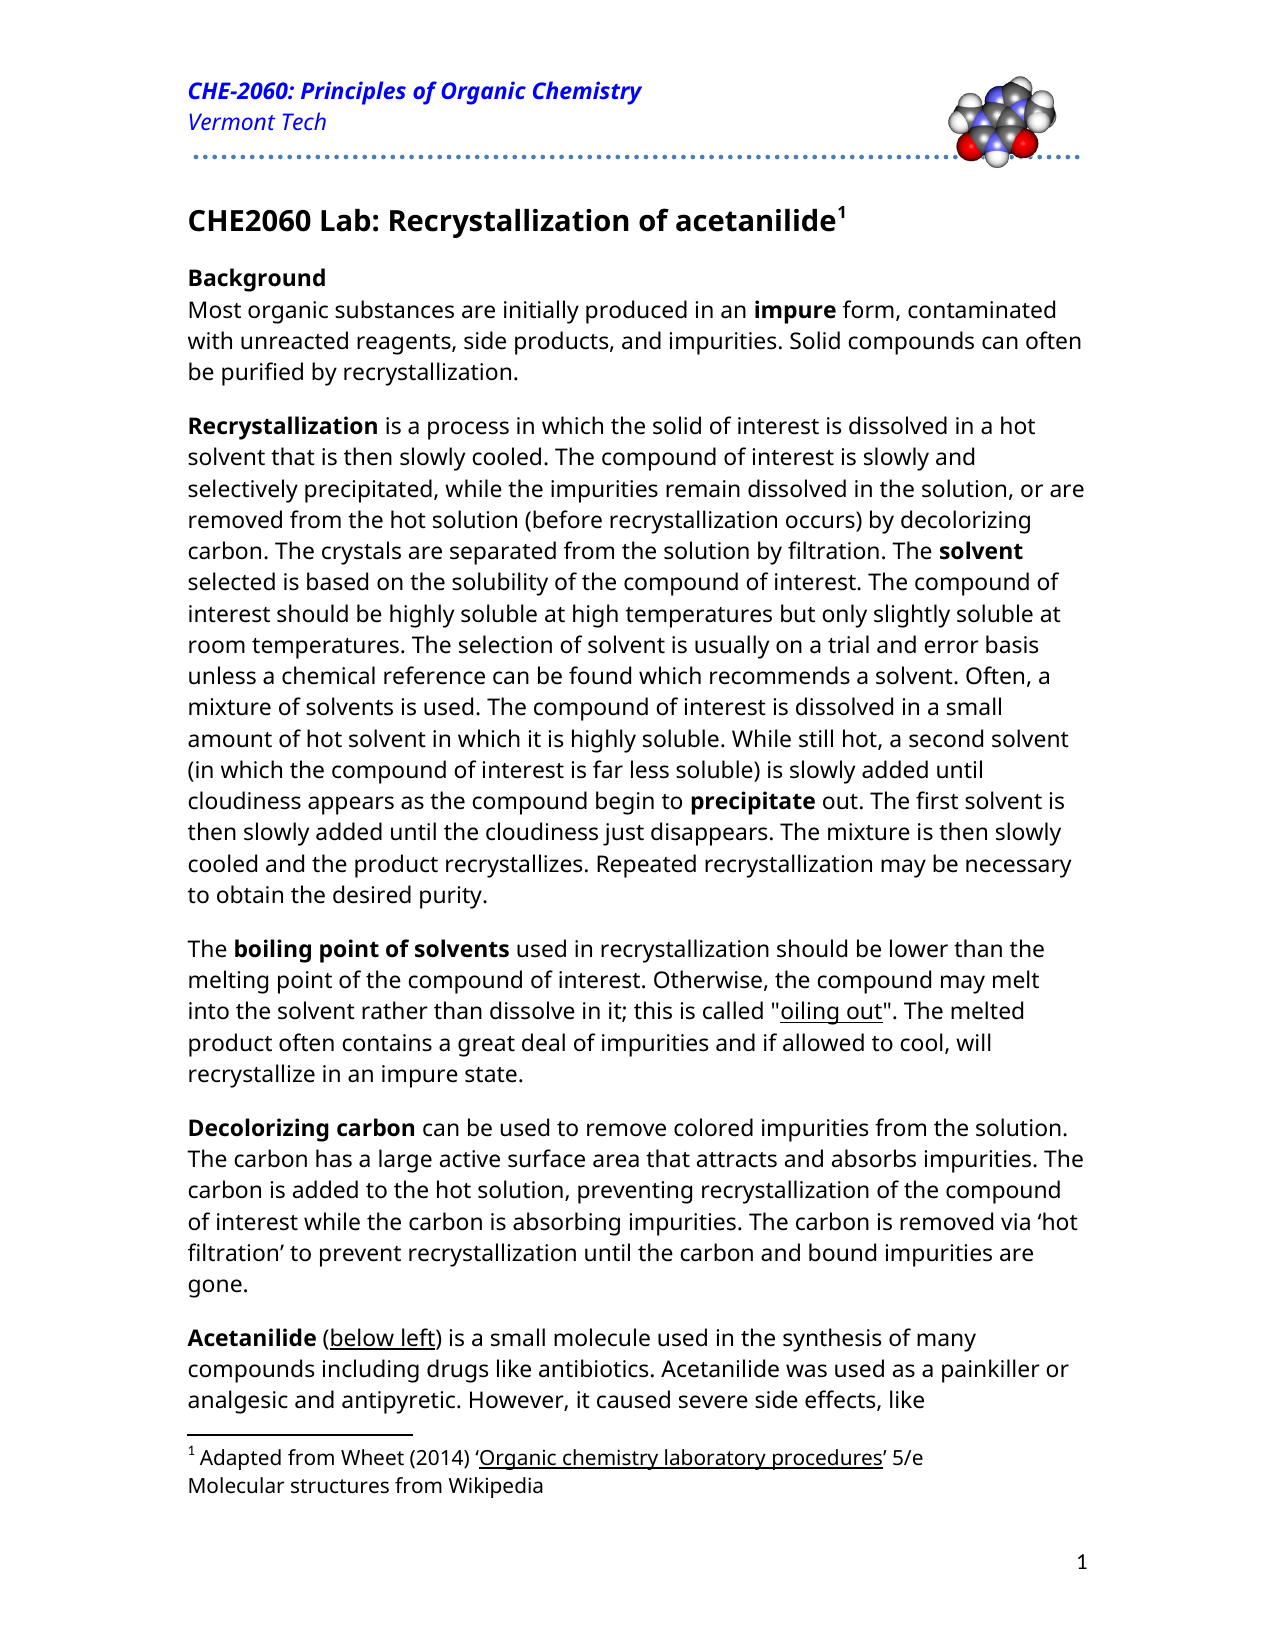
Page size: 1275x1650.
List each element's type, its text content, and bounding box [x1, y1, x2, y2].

text Background [187, 262, 1087, 294]
picture [945, 75, 1058, 169]
text CHE2060 Lab: Recrystallization of acetanilide [187, 200, 1087, 240]
text Most organic substances are initially produced in an impure form, contaminated with unreacted reagents, side products, and impurities. Solid compounds can often be purified by recrystallization. [187, 294, 1087, 387]
text Recrystallization is a process in which the solid of interest is dissolved in a hot solvent that is then slowly cooled. The compound of interest is slowly and selectively precipitated, while the impurities remain dissolved in the solution, or are removed from the hot solution (before recrystallization occurs) by decolorizing carbon. The crystals are separated from the solution by filtration. The solvent selected is based on the solubility of the compound of interest. The compound of interest should be highly soluble at high temperatures but only slightly soluble at room temperatures. The selection of solvent is usually on a trial and error basis unless a chemical reference can be found which recommends a solvent. Often, a mixture of solvents is used. The compound of interest is dissolved in a small amount of hot solvent in which it is highly soluble. While still hot, a second solvent (in which the compound of interest is far less soluble) is slowly added until cloudiness appears as the compound begin to precipitate out. The first solvent is then slowly added until the cloudiness just disappears. The mixture is then slowly cooled and the product recrystallizes. Repeated recrystallization may be necessary to obtain the desired purity. [187, 410, 1087, 910]
text The boiling point of solvents used in recrystallization should be lower than the melting point of the compound of interest. Otherwise, the compound may melt into the solvent rather than dissolve in it; this is called "oiling out". The melted product often contains a great deal of impurities and if allowed to cool, will recrystallize in an impure state. [187, 933, 1087, 1089]
text Decolorizing carbon can be used to remove colored impurities from the solution. The carbon has a large active surface area that attracts and absorbs impurities. The carbon is added to the hot solution, preventing recrystallization of the compound of interest while the carbon is absorbing impurities. The carbon is removed via ‘hot filtration’ to prevent recrystallization until the carbon and bound impurities are gone. [187, 1112, 1087, 1299]
